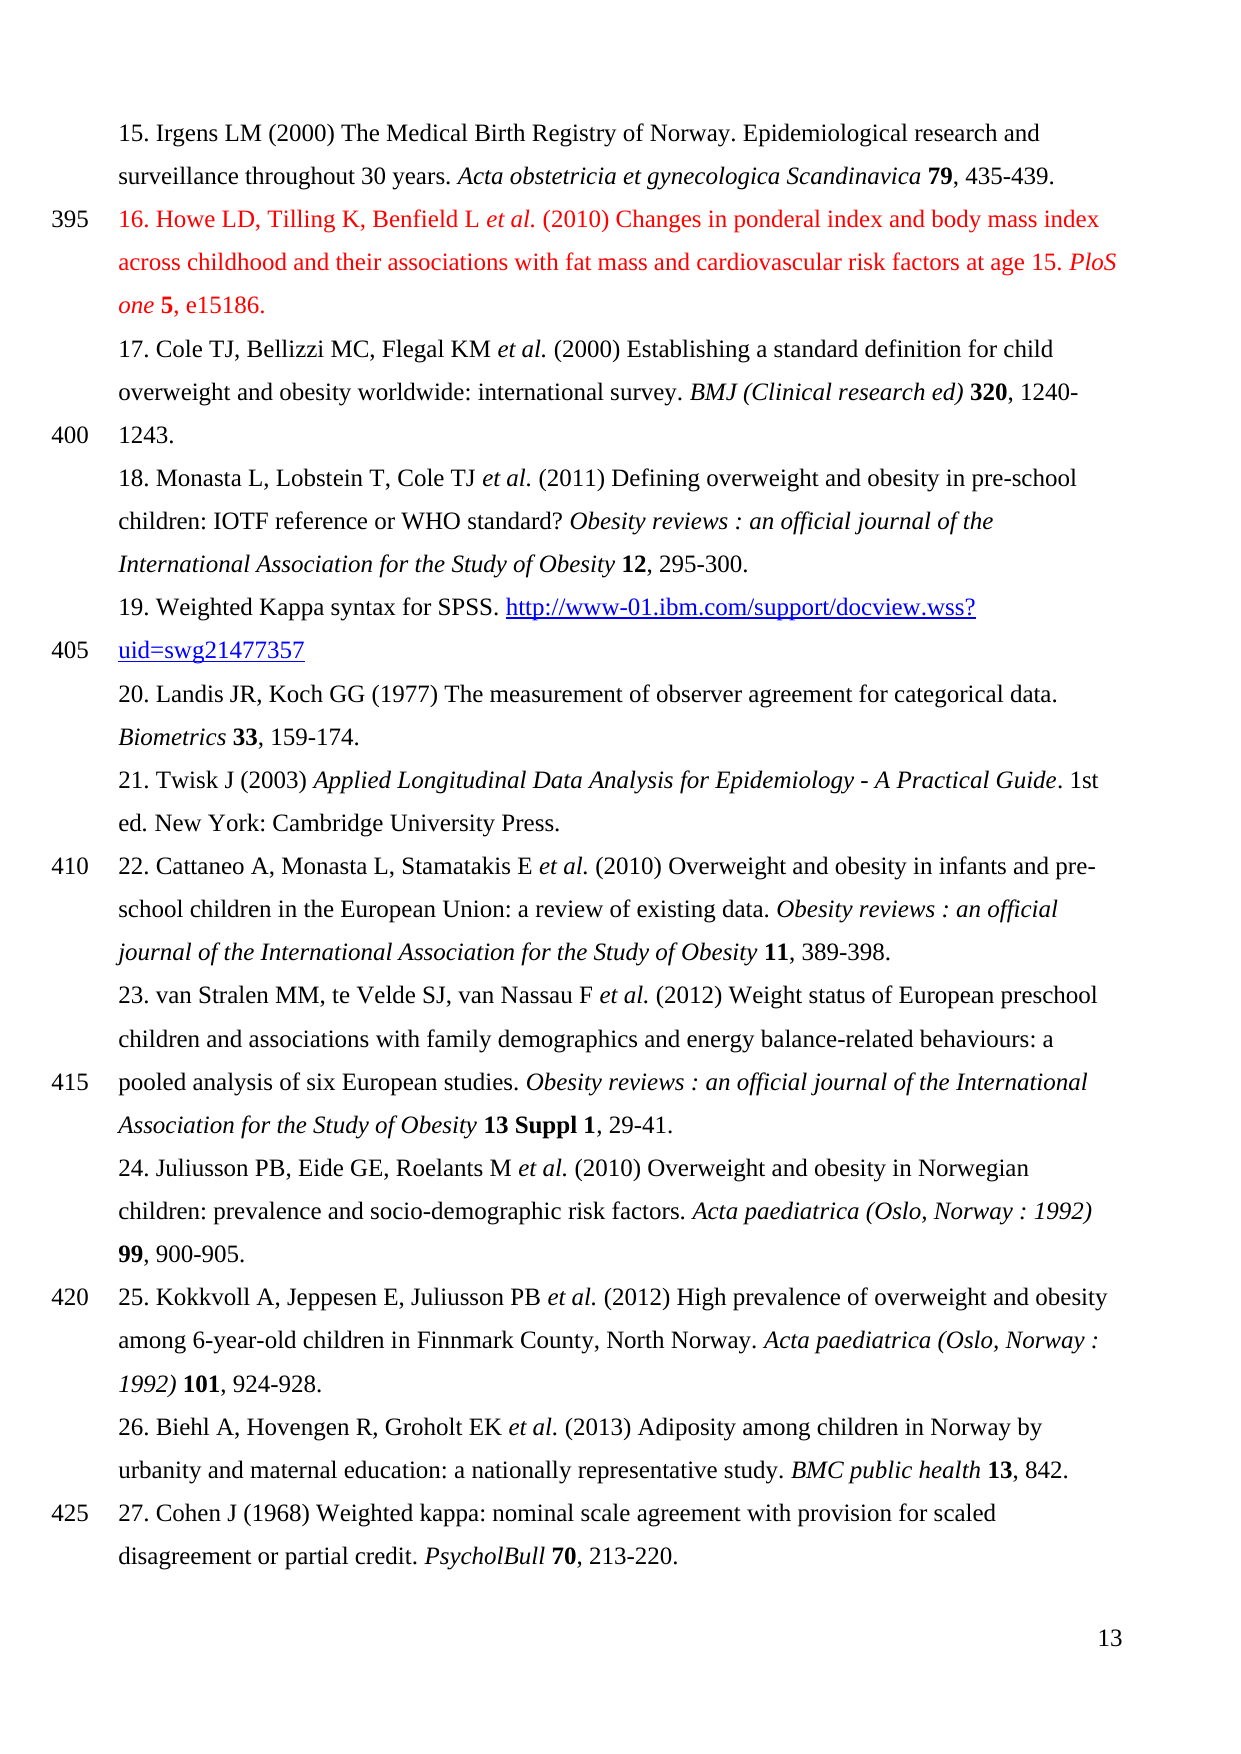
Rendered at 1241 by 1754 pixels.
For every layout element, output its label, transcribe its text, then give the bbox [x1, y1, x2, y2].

text 21. Twisk J (2003) Applied Longitudinal Data Analysis for Epidemiology - A Practical Guide. 1st ed. New York: Cambridge University Press. [118, 765, 1122, 837]
text 27. Cohen J (1968) Weighted kappa: nominal scale agreement with provision for scaled disagreement or partial credit. PsycholBull 70, 213-220. [118, 1498, 1122, 1570]
text 17. Cole TJ, Bellizzi MC, Flegal KM et al. (2000) Establishing a standard definition for child overweight and obesity worldwide: international survey. BMJ (Clinical research ed) 320, 1240-1243. [118, 334, 1122, 449]
text 15. Irgens LM (2000) The Medical Birth Registry of Norway. Epidemiological research and surveillance throughout 30 years. Acta obstetricia et gynecologica Scandinavica 79, 435-439. [118, 118, 1122, 190]
text 24. Juliusson PB, Eide GE, Roelants M et al. (2010) Overweight and obesity in Norwegian children: prevalence and socio-demographic risk factors. Acta paediatrica (Oslo, Norway : 1992) 99, 900-905. [118, 1153, 1122, 1268]
text 22. Cattaneo A, Monasta L, Stamatakis E et al. (2010) Overweight and obesity in infants and pre-school children in the European Union: a review of existing data. Obesity reviews : an official journal of the International Association for the Study of Obesity 11, 389-398. [118, 851, 1122, 966]
text 26. Biehl A, Hovengen R, Groholt EK et al. (2013) Adiposity among children in Norway by urbanity and maternal education: a nationally representative study. BMC public health 13, 842. [118, 1412, 1122, 1484]
text 20. Landis JR, Koch GG (1977) The measurement of observer agreement for categorical data. Biometrics 33, 159-174. [118, 679, 1122, 751]
text 16. Howe LD, Tilling K, Benfield L et al. (2010) Changes in ponderal index and body mass index across childhood and their associations with fat mass and cardiovascular risk factors at age 15. PloS one 5, e15186. [118, 204, 1122, 319]
text 23. van Stralen MM, te Velde SJ, van Nassau F et al. (2012) Weight status of European preschool children and associations with family demographics and energy balance-related behaviours: a pooled analysis of six European studies. Obesity reviews : an official journal of the International Association for the Study of Obesity 13 Suppl 1, 29-41. [118, 981, 1122, 1139]
text 25. Kokkvoll A, Jeppesen E, Juliusson PB et al. (2012) High prevalence of overweight and obesity among 6-year-old children in Finnmark County, North Norway. Acta paediatrica (Oslo, Norway : 1992) 101, 924-928. [118, 1282, 1122, 1397]
text 19. Weighted Kappa syntax for SPSS. http://www-01.ibm.com/support/docview.wss?uid=swg21477357 [118, 592, 1122, 664]
text 18. Monasta L, Lobstein T, Cole TJ et al. (2011) Defining overweight and obesity in pre-school children: IOTF reference or WHO standard? Obesity reviews : an official journal of the International Association for the Study of Obesity 12, 295-300. [118, 463, 1122, 578]
